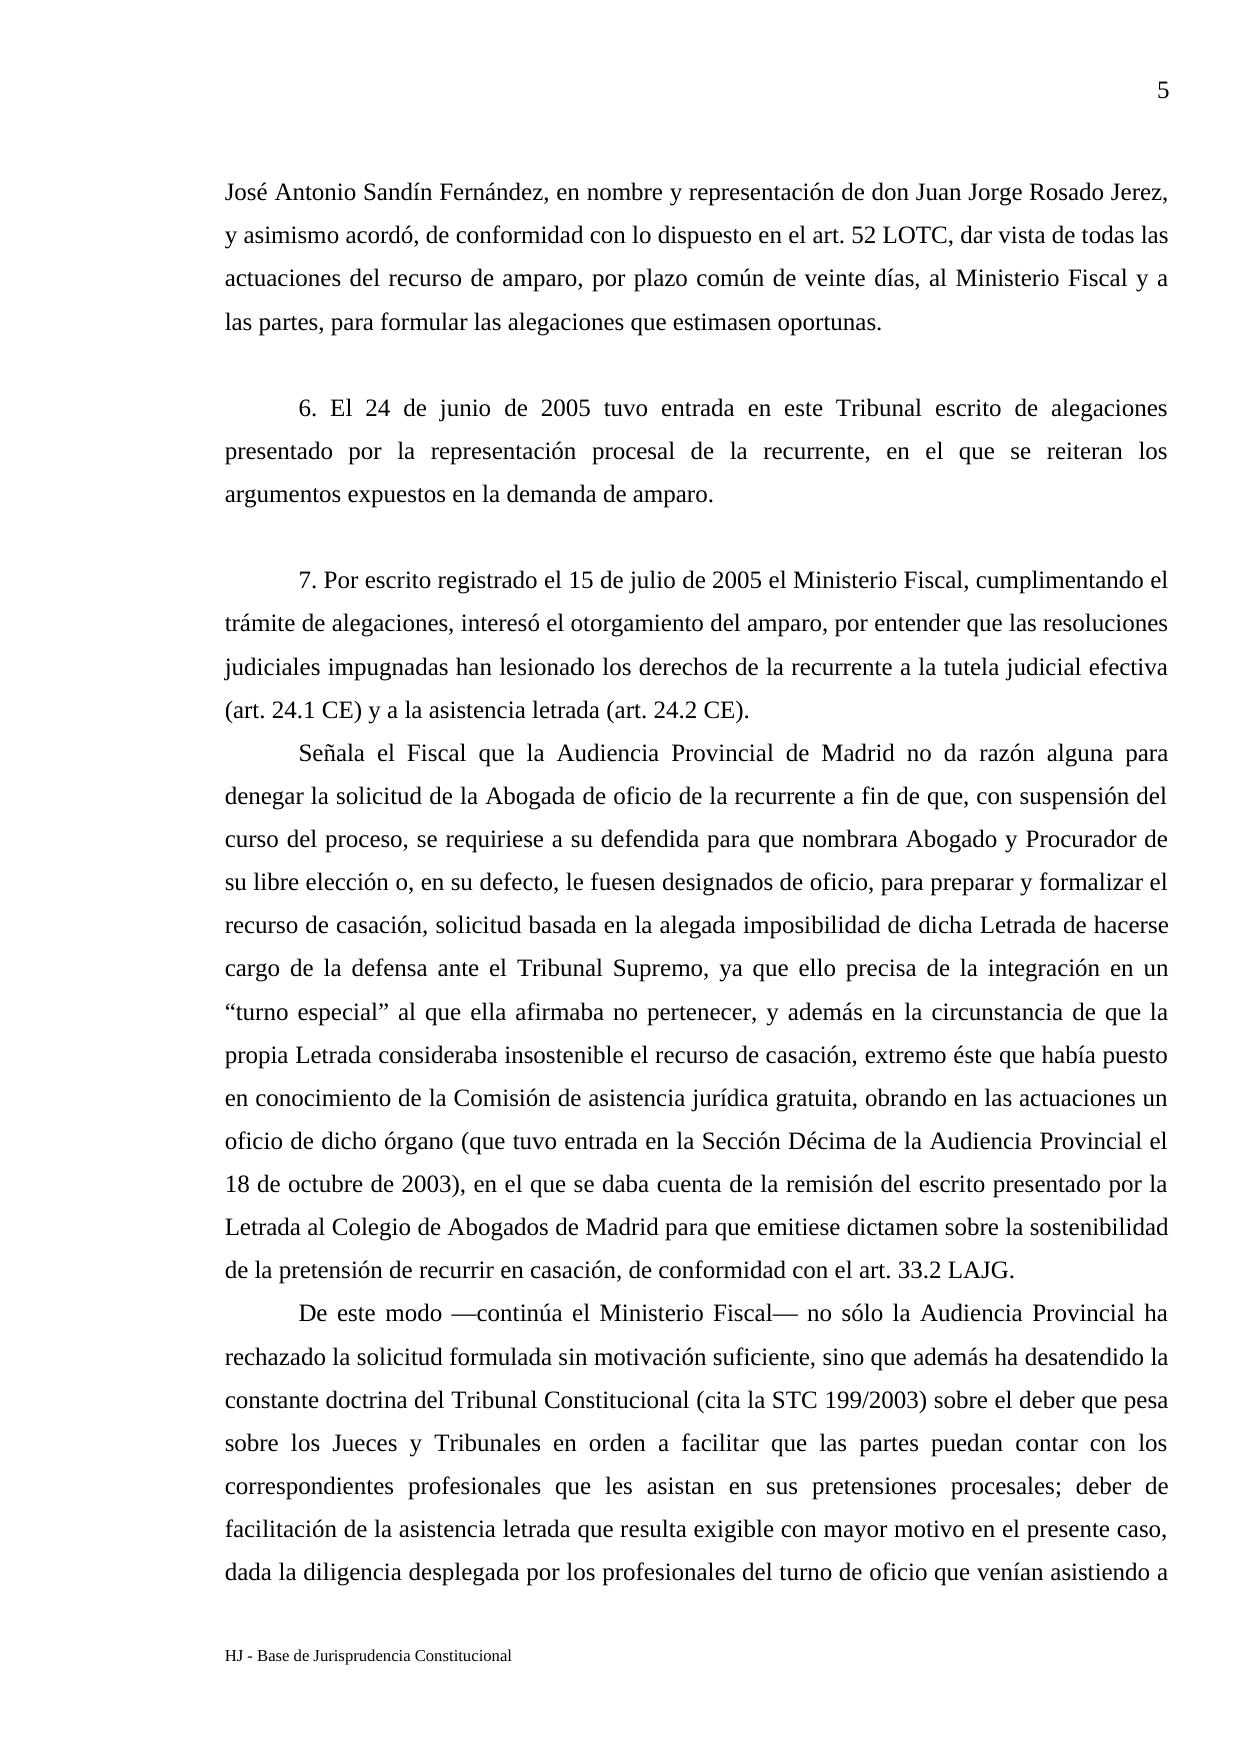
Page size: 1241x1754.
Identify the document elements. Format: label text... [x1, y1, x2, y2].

text 6. El 24 de junio de 2005 tuvo entrada en este Tribunal escrito de alegaciones presentado por la representación procesal de la recurrente, en el que se reiteran los argumentos expuestos en la demanda de amparo. [224, 393, 1169, 508]
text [224, 1298, 1169, 1586]
text 7. Por escrito registrado el 15 de julio de 2005 el Ministerio Fiscal, cumplimentando el trámite de alegaciones, interesó el otorgamiento del amparo, por entender que las resoluciones judiciales impugnadas han lesionado los derechos de la recurrente a la tutela judicial efectiva (art. 24.1 CE) y a la asistencia letrada (art. 24.2 CE). [224, 565, 1169, 723]
text Señala el Fiscal que la Audiencia Provincial de Madrid no da razón alguna para denegar la solicitud de la Abogada de oficio de la recurrente a fin de que, con suspensión del curso del proceso, se requiriese a su defendida para que nombrara Abogado y Procurador de su libre elección o, en su defecto, le fuesen designados de oficio, para preparar y formalizar el recurso de casación, solicitud basada en la alegada imposibilidad de dicha Letrada de hacerse cargo de la defensa ante el Tribunal Supremo, ya que ello precisa de la integración en un “turno especial” al que ella afirmaba no pertenecer, y además en la circunstancia de que la propia Letrada consideraba insostenible el recurso de casación, extremo éste que había puesto en conocimiento de la Comisión de asistencia jurídica gratuita, obrando en las actuaciones un oficio de dicho órgano (que tuvo entrada en la Sección Décima de la Audiencia Provincial el 18 de octubre de 2003), en el que se daba cuenta de la remisión del escrito presentado por la Letrada al Colegio de Abogados de Madrid para que emitiese dictamen sobre la sostenibilidad de la pretensión de recurrir en casación, de conformidad con el art. 33.2 LAJG. [224, 738, 1169, 1284]
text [224, 177, 1169, 335]
